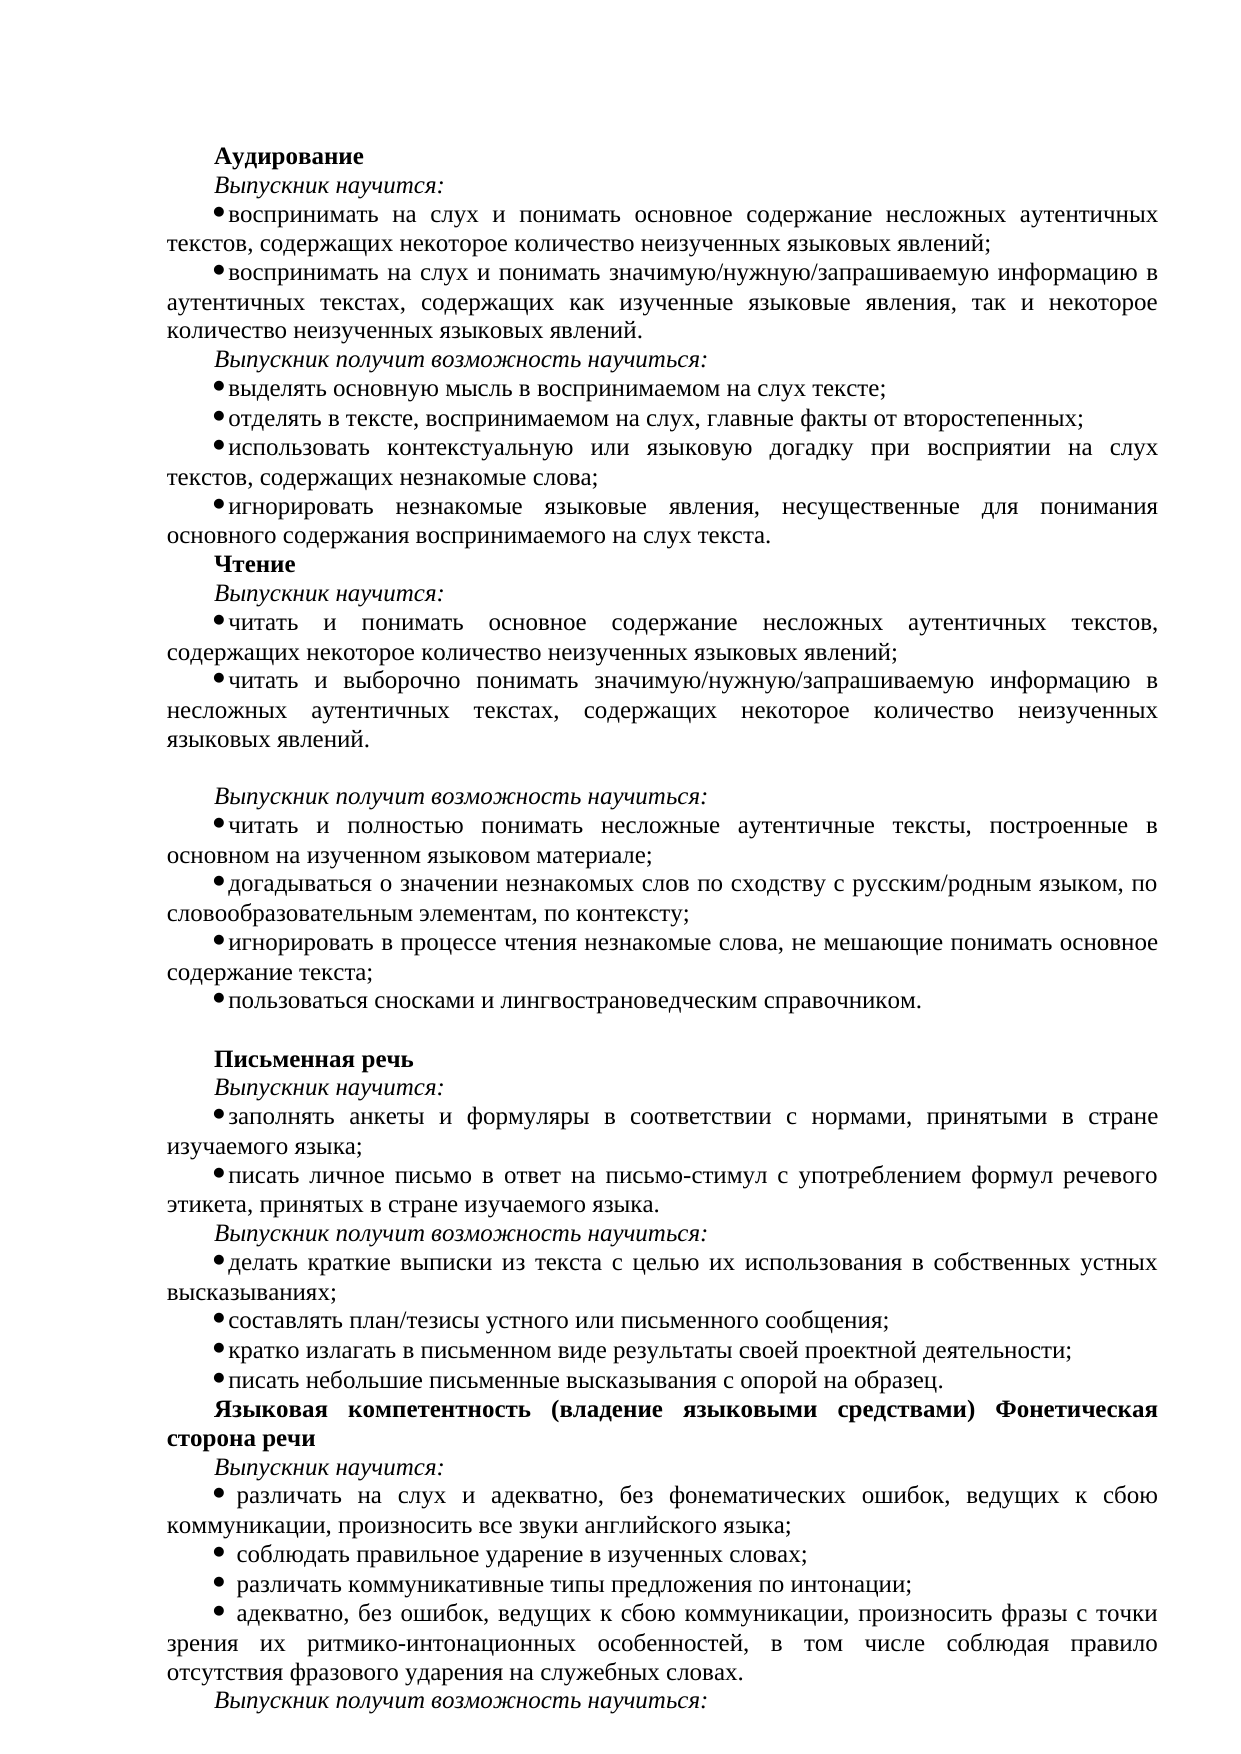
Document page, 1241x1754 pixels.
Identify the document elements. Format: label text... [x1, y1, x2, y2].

text Аудирование [167, 141, 1159, 170]
text Письменная речь [167, 1044, 1159, 1072]
text Выпускник научится: [167, 1452, 1159, 1481]
text Выпускник получит возможность научиться: [167, 781, 1159, 810]
list адекватно, без ошибок, ведущих к сбою коммуникации, произносить фразы с точки зрения их ритмико-интонационных особенностей, в том числе соблюдая правило отсутствия фразового ударения на служебных словах. [167, 1598, 1159, 1686]
list игнорировать незнакомые языковые явления, несущественные для понимания основного содержания воспринимаемого на слух текста. [167, 491, 1159, 549]
list отделять в тексте, воспринимаемом на слух, главные факты от второстепенных; [167, 403, 1159, 432]
list писать личное письмо в ответ на письмо-стимул с употреблением формул речевого этикета, принятых в стране изучаемого языка. [167, 1160, 1159, 1218]
list соблюдать правильное ударение в изученных словах; [167, 1539, 1159, 1569]
list различать на слух и адекватно, без фонематических ошибок, ведущих к сбою коммуникации, произносить все звуки английского языка; [167, 1481, 1159, 1539]
list воспринимать на слух и понимать значимую/нужную/запрашиваемую информацию в аутентичных текстах, содержащих как изученные языковые явления, так и некоторое количество неизученных языковых явлений. [167, 257, 1159, 344]
list использовать контекстуальную или языковую догадку при восприятии на слух текстов, содержащих незнакомые слова; [167, 432, 1159, 491]
list читать и полностью понимать несложные аутентичные тексты, построенные в основном на изученном языковом материале; [167, 810, 1159, 868]
text Выпускник получит возможность научиться: [167, 1218, 1159, 1247]
text Выпускник получит возможность научиться: [167, 344, 1159, 373]
list читать и выборочно понимать значимую/нужную/запрашиваемую информацию в несложных аутентичных текстах, содержащих некоторое количество неизученных языковых явлений. [167, 665, 1159, 752]
list читать и понимать основное содержание несложных аутентичных текстов, содержащих некоторое количество неизученных языковых явлений; [167, 607, 1159, 665]
text Выпускник получит возможность научиться: [167, 1686, 1159, 1714]
text Языковая компетентность (владение языковыми средствами) Фонетическая сторона речи [167, 1394, 1159, 1452]
list кратко излагать в письменном виде результаты своей проектной деятельности; [167, 1335, 1159, 1365]
text Выпускник научится: [167, 1072, 1159, 1101]
list выделять основную мысль в воспринимаемом на слух тексте; [167, 373, 1159, 403]
text Чтение [167, 549, 1159, 578]
list писать небольшие письменные высказывания с опорой на образец. [167, 1365, 1159, 1394]
list пользоваться сносками и лингвострановедческим справочником. [167, 985, 1159, 1015]
list делать краткие выписки из текста с целью их использования в собственных устных высказываниях; [167, 1247, 1159, 1305]
list игнорировать в процессе чтения незнакомые слова, не мешающие понимать основное содержание текста; [167, 927, 1159, 985]
list воспринимать на слух и понимать основное содержание несложных аутентичных текстов, содержащих некоторое количество неизученных языковых явлений; [167, 199, 1159, 257]
text Выпускник научится: [167, 578, 1159, 607]
list различать коммуникативные типы предложения по интонации; [167, 1569, 1159, 1598]
list заполнять анкеты и формуляры в соответствии с нормами, принятыми в стране изучаемого языка; [167, 1101, 1159, 1160]
list составлять план/тезисы устного или письменного сообщения; [167, 1305, 1159, 1335]
list догадываться о значении незнакомых слов по сходству с русским/родным языком, по словообразовательным элементам, по контексту; [167, 868, 1159, 927]
text Выпускник научится: [167, 170, 1159, 199]
